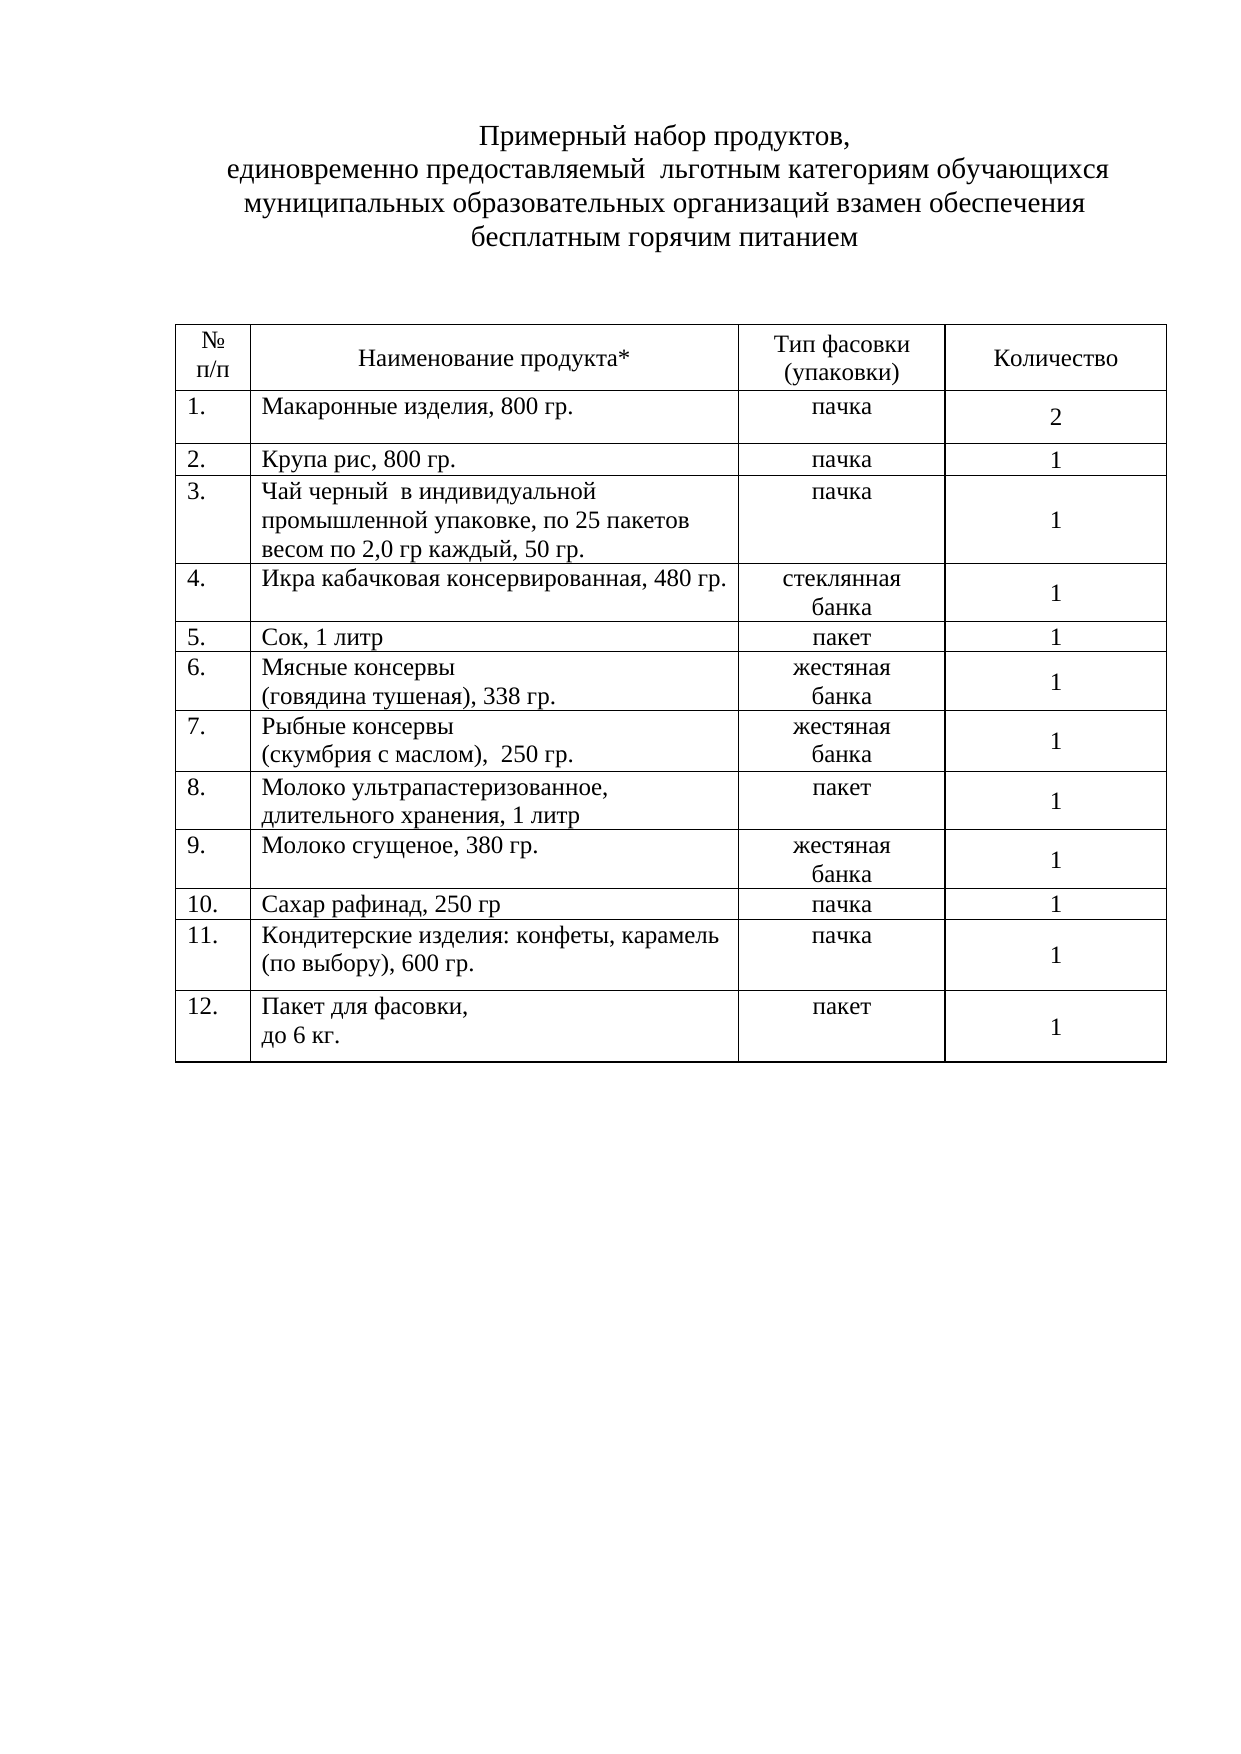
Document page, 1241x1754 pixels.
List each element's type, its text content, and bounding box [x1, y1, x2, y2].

table_cell 2 [946, 391, 1166, 443]
table_cell [176, 622, 250, 651]
table_cell пакет [739, 991, 944, 1061]
table_header Наименование продукта* [251, 325, 738, 390]
table_cell Сахар рафинад, 250 гр [251, 889, 738, 919]
table_cell [176, 920, 250, 990]
table_cell Кондитерские изделия: конфеты, карамель (по выбору), 600 гр. [251, 920, 738, 990]
table_cell Молоко ультрапастеризованное, длительного хранения, 1 литр [251, 772, 738, 829]
table_cell пачка [739, 920, 944, 990]
table_header Количество [946, 325, 1166, 390]
table_cell 1 [946, 830, 1166, 888]
table_cell Сок, 1 литр [251, 622, 738, 651]
table_cell Пакет для фасовки, до 6 кг. [251, 991, 738, 1061]
table_cell 1 [946, 476, 1166, 562]
table_cell жестяная банка [739, 652, 944, 710]
table_cell 1 [946, 772, 1166, 829]
table_cell пакет [739, 772, 944, 829]
table_cell Молоко сгущеное, 380 гр. [251, 830, 738, 888]
table_cell 1 [946, 622, 1166, 651]
table_cell [176, 444, 250, 475]
table_cell жестяная банка [739, 711, 944, 771]
table_cell пачка [739, 889, 944, 919]
table_cell пачка [739, 391, 944, 443]
table_cell 1 [946, 711, 1166, 771]
table_cell пачка [739, 476, 944, 562]
table_cell [176, 391, 250, 443]
table_cell жестяная банка [739, 830, 944, 888]
table_cell [176, 711, 250, 771]
table_cell 1 [946, 564, 1166, 621]
text Примерный набор продуктов, [177, 118, 1152, 152]
table_cell 1 [946, 444, 1166, 475]
table_cell Рыбные консервы (скумбрия с маслом), 250 гр. [251, 711, 738, 771]
table_cell [176, 652, 250, 710]
table_cell пачка [739, 444, 944, 475]
table_cell 1 [946, 652, 1166, 710]
table_cell 1 [946, 920, 1166, 990]
table_header Тип фасовки (упаковки) [739, 325, 944, 390]
table_cell [176, 991, 250, 1061]
table_cell Мясные консервы (говядина тушеная), 338 гр. [251, 652, 738, 710]
table_cell [176, 830, 250, 888]
table_cell [176, 564, 250, 621]
table_header № п/п [176, 325, 250, 390]
table_cell [176, 889, 250, 919]
table_cell Икра кабачковая консервированная, 480 гр. [251, 564, 738, 621]
table_cell пакет [739, 622, 944, 651]
table_cell Чай черный в индивидуальной промышленной упаковке, по 25 пакетов весом по 2,0 гр каждый, 50 гр. [251, 476, 738, 562]
text единовременно предоставляемый льготным категориям обучающихся муниципальных образовательных организаций взамен обеспечения бесплатным горячим питанием [177, 152, 1152, 252]
table_cell стеклянная банка [739, 564, 944, 621]
table_cell [176, 476, 250, 562]
table_cell [176, 772, 250, 829]
table_cell Крупа рис, 800 гр. [251, 444, 738, 475]
table_cell 1 [946, 991, 1166, 1061]
table_cell Макаронные изделия, 800 гр. [251, 391, 738, 443]
table_cell 1 [946, 889, 1166, 919]
